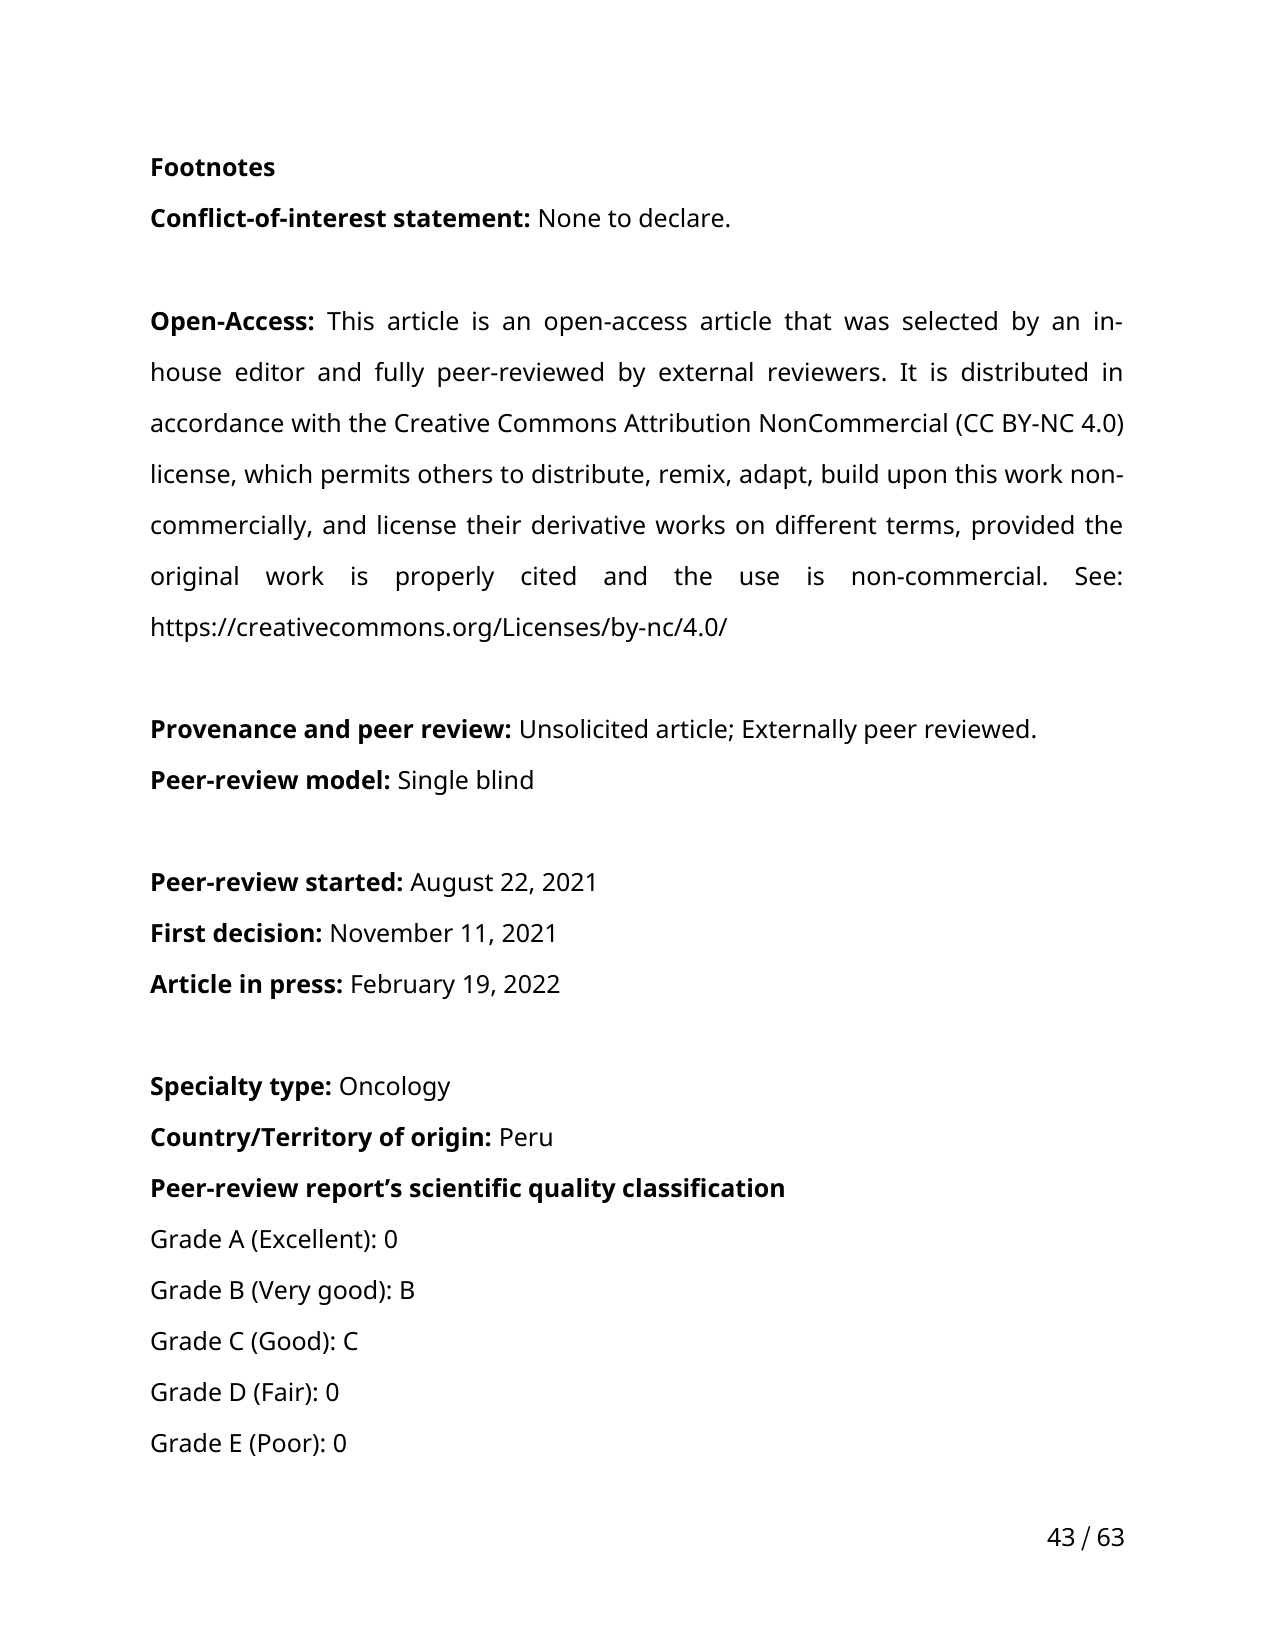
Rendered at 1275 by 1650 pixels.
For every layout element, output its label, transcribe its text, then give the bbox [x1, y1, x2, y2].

text Grade B (Very good): B [150, 1273, 1125, 1307]
text Peer-review report’s scientific quality classification [150, 1171, 1125, 1205]
text Article in press: February 19, 2022 [150, 967, 1125, 1001]
text Country/Territory of origin: Peru [150, 1120, 1125, 1154]
text Grade A (Excellent): 0 [150, 1222, 1125, 1256]
text Peer-review model: Single blind [150, 762, 1125, 797]
text Peer-review started: August 22, 2021 [150, 864, 1125, 899]
text Grade E (Poor): 0 [150, 1426, 1125, 1460]
text Specialty type: Oncology [150, 1069, 1125, 1103]
text First decision: November 11, 2021 [150, 916, 1125, 950]
text Provenance and peer review: Unsolicited article; Externally peer reviewed. [150, 711, 1125, 746]
text Conflict-of-interest statement: None to declare. [150, 201, 1125, 235]
text Grade D (Fair): 0 [150, 1375, 1125, 1409]
text Grade C (Good): C [150, 1324, 1125, 1358]
text Open-Access: This article is an open-access article that was selected by an in-house editor and fully peer-reviewed by external reviewers. It is distributed in accordance with the Creative Commons Attribution NonCommercial (CC BY-NC 4.0) license, which permits others to distribute, remix, adapt, build upon this work non-commercially, and license their derivative works on different terms, provided the original work is properly cited and the use is non-commercial. See: https://creativecommons.org/Licenses/by-nc/4.0/ [150, 303, 1125, 643]
text Footnotes [150, 150, 1125, 184]
